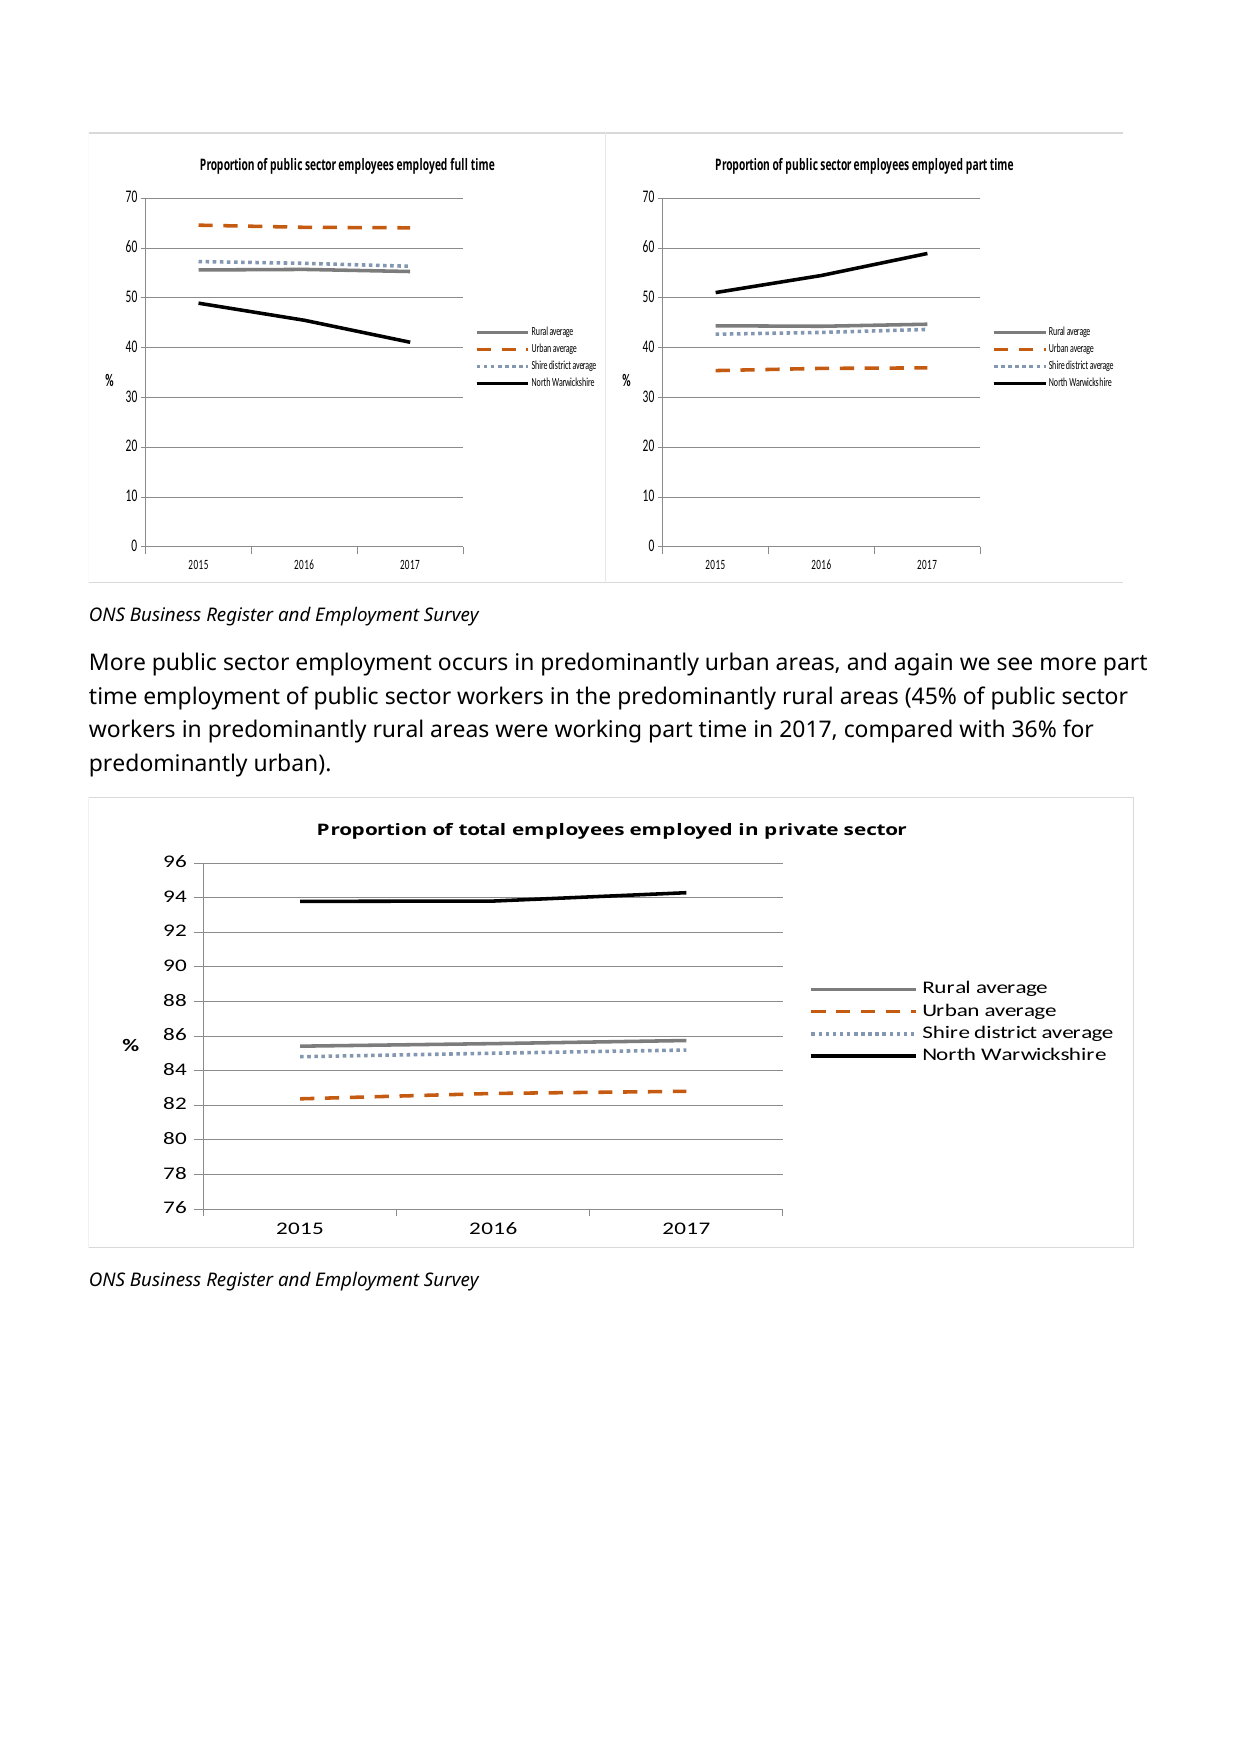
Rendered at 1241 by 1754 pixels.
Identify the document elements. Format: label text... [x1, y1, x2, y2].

text ONS Business Register and Employment Survey [89, 1266, 1152, 1292]
text More public sector employment occurs in predominantly urban areas, and again we see more part time employment of public sector workers in the predominantly rural areas (45% of public sector workers in predominantly rural areas were working part time in 2017, compared with 36% for predominantly urban). [89, 646, 1152, 778]
text ONS Business Register and Employment Survey [89, 602, 1152, 627]
